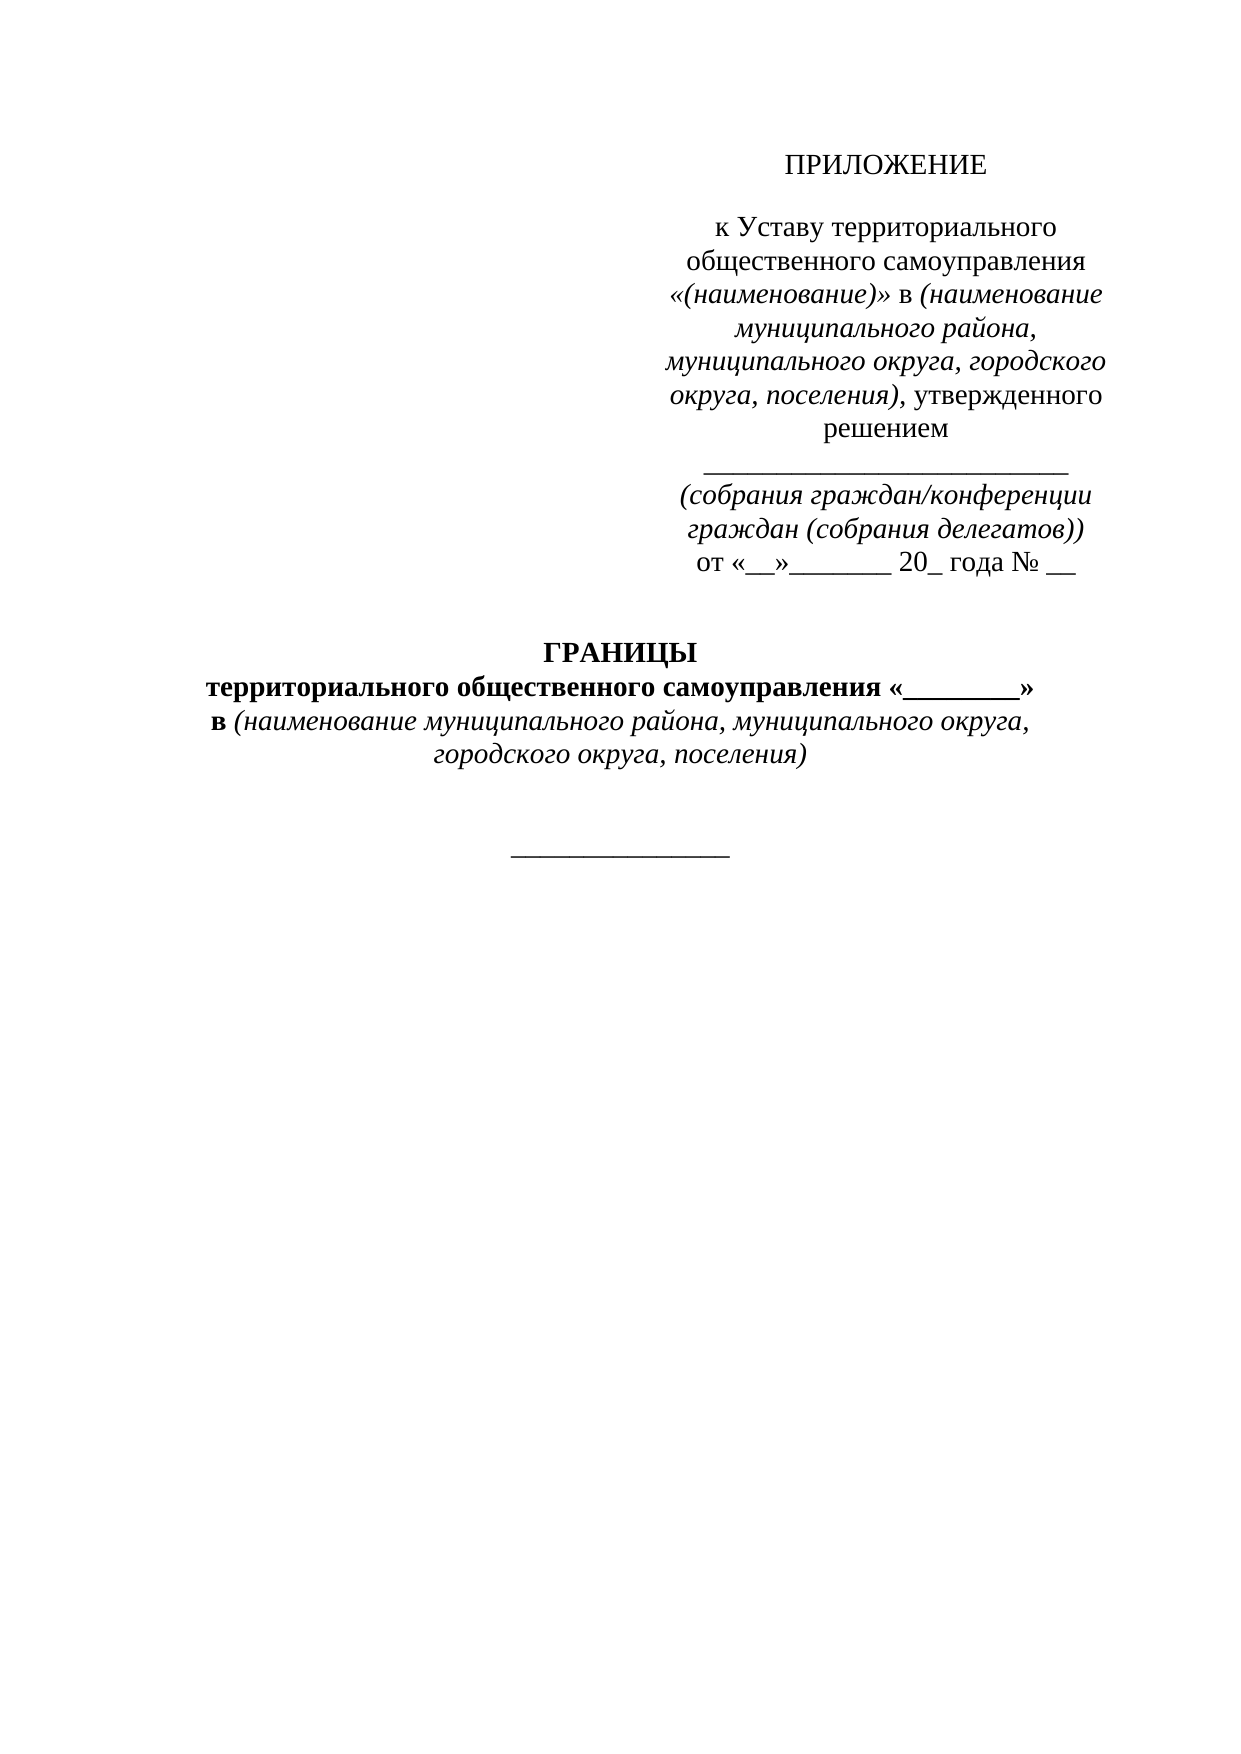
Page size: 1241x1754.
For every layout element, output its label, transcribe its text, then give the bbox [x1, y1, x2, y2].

text городского округа, поселения) [118, 736, 1122, 770]
text _________________________ [650, 444, 1122, 477]
text в (наименование муниципального района, муниципального округа, [118, 703, 1122, 736]
text (собрания граждан/конференции граждан (собрания делегатов)) [650, 477, 1122, 544]
text к Уставу территориального общественного самоуправления «(наименование)» в (наименование муниципального района, муниципального округа, городского округа, поселения), утвержденного решением [650, 209, 1122, 444]
text ГРАНИЦЫ [118, 636, 1122, 669]
text _______________ [118, 827, 1122, 861]
text ПРИЛОЖЕНИЕ [650, 147, 1122, 180]
text от «__»_______ 20_ года № __ [650, 544, 1122, 578]
text территориального общественного самоуправления «________» [118, 669, 1122, 703]
